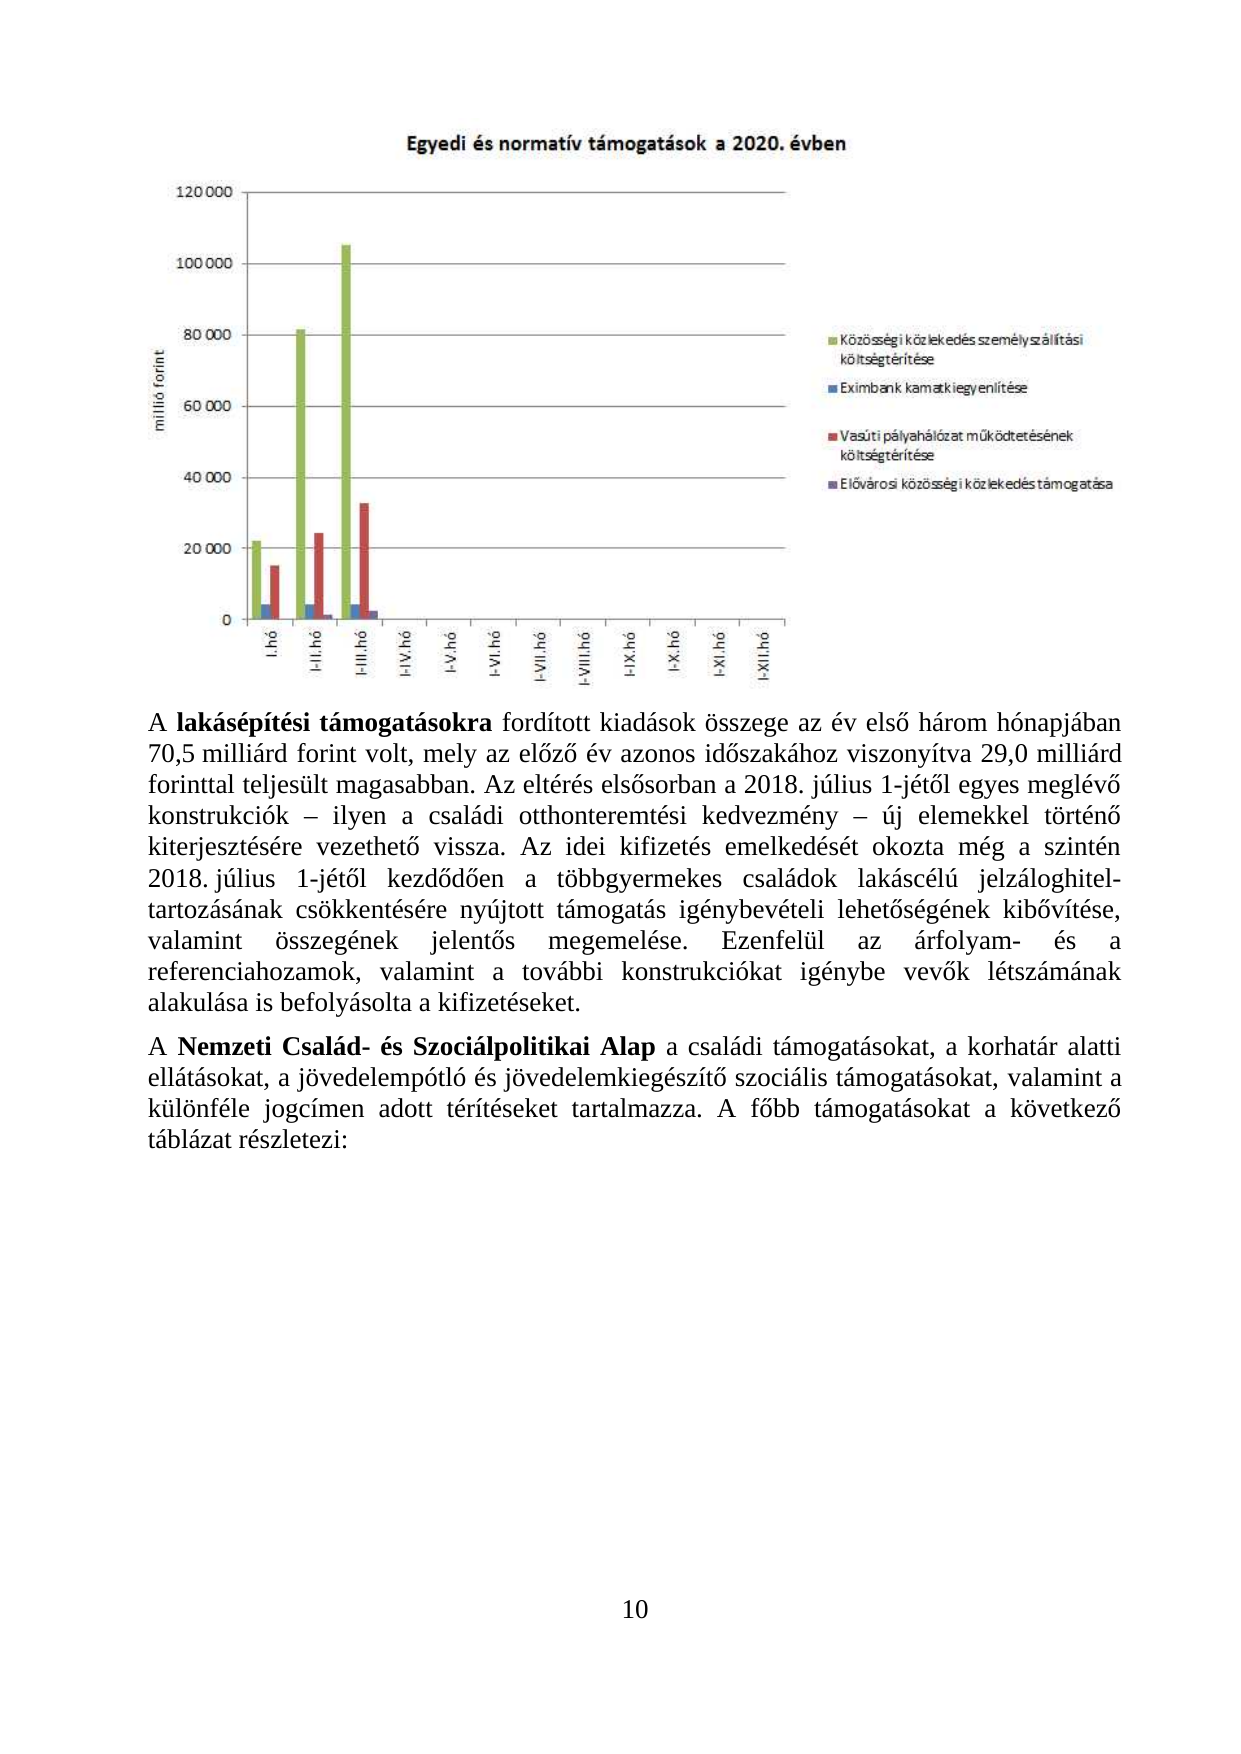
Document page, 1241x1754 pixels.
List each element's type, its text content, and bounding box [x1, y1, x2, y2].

text A Nemzeti Család- és Szociálpolitikai Alap a családi támogatásokat, a korhatár alatti ellátásokat, a jövedelempótló és jövedelemkiegészítő szociális támogatásokat, valamint a különféle jogcímen adott térítéseket tartalmazza. A főbb támogatásokat a következő táblázat részletezi: [148, 1030, 1122, 1154]
text A lakásépítési támogatásokra fordított kiadások összege az év első három hónapjában 70,5 milliárd forint volt, mely az előző év azonos időszakához viszonyítva 29,0 milliárd forinttal teljesült magasabban. Az eltérés elsősorban a 2018. július 1-jétől egyes meglévő konstrukciók – ilyen a családi otthonteremtési kedvezmény – új elemekkel történő kiterjesztésére vezethető vissza. Az idei kifizetés emelkedését okozta még a szintén 2018. július 1-jétől kezdődően a többgyermekes családok lakáscélú jelzáloghitel-tartozásának csökkentésére nyújtott támogatás igénybevételi lehetőségének kibővítése, valamint összegének jelentős megemelése. Ezenfelül az árfolyam- és a referenciahozamok, valamint a további konstrukciókat igénybe vevők létszámának alakulása is befolyásolta a kifizetéseket. [148, 706, 1122, 1017]
picture [147, 118, 1123, 694]
